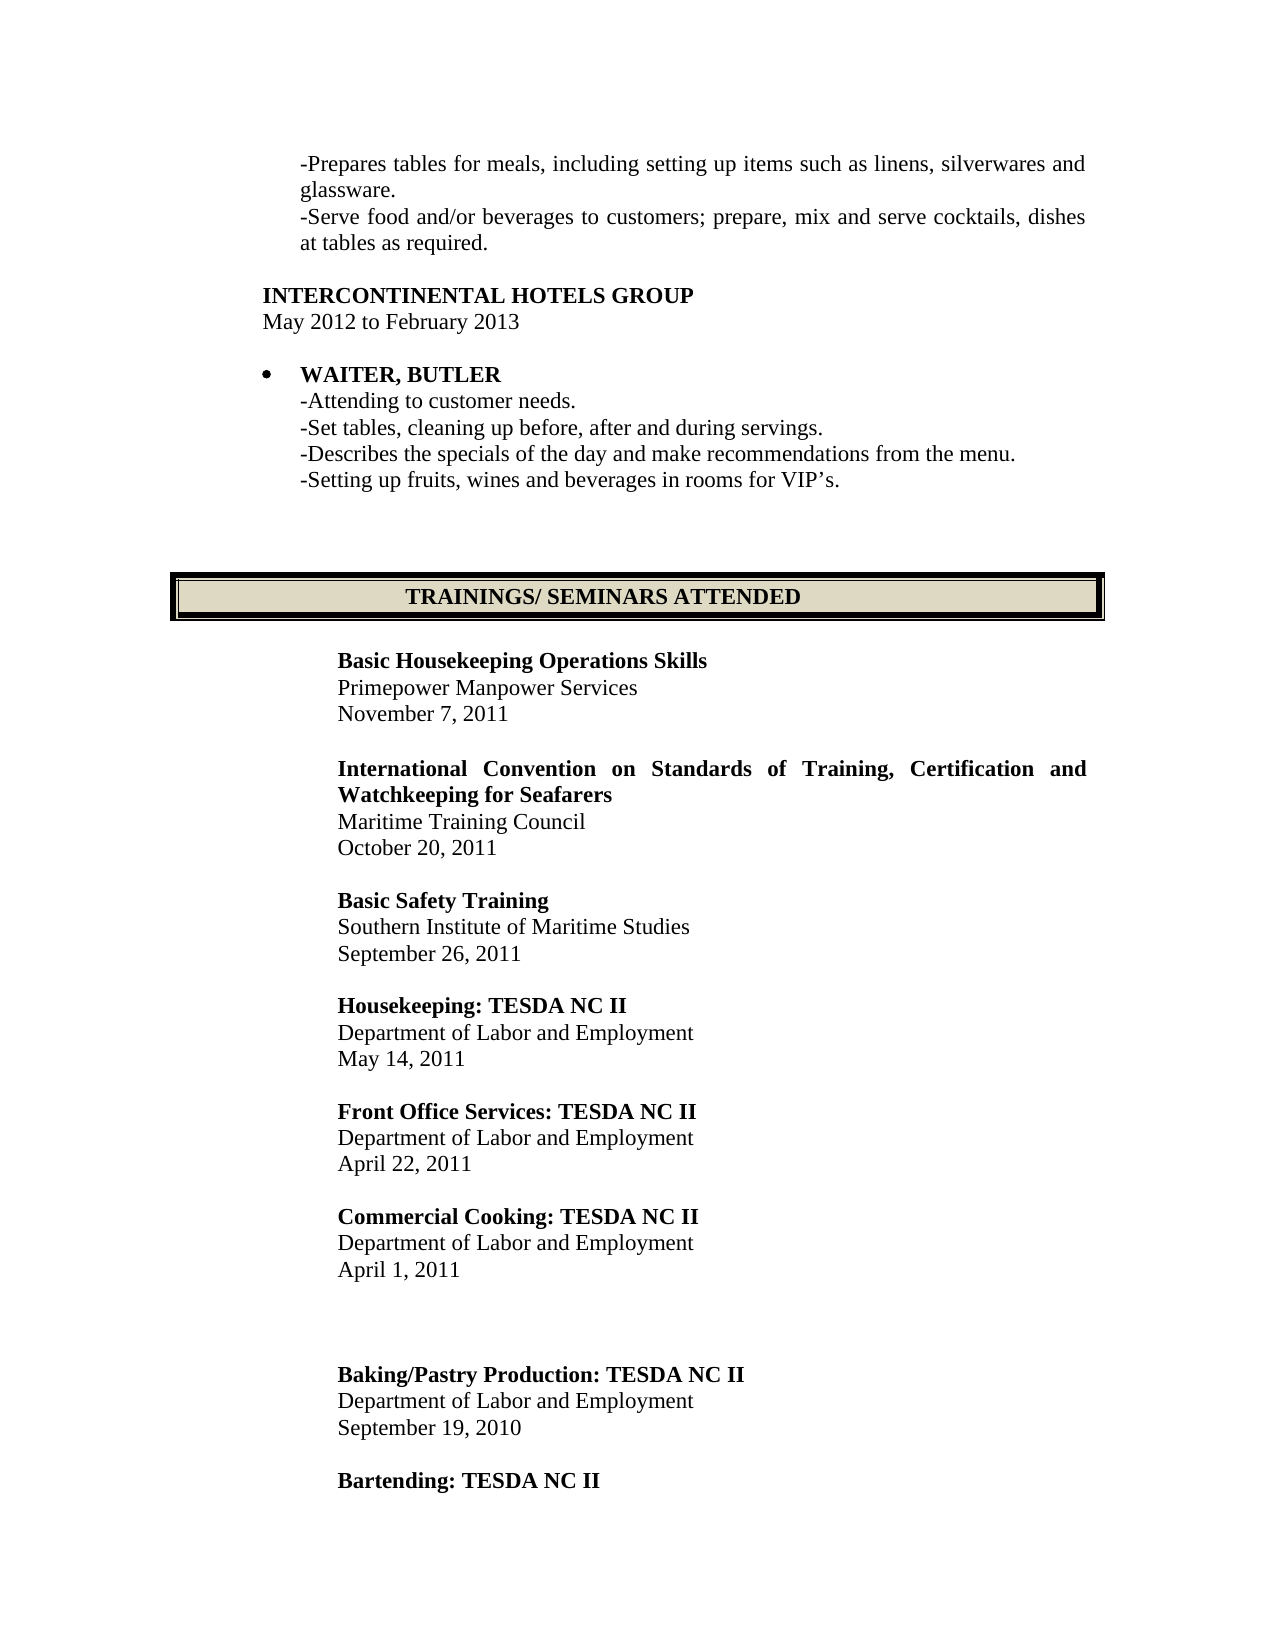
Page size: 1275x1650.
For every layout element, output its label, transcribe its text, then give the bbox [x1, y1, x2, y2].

text -Prepares tables for meals, including setting up items such as linens, silverwares and glassware. [300, 150, 1087, 203]
text -Serve food and/or beverages to customers; prepare, mix and serve cocktails, dishes at tables as required. [300, 203, 1087, 255]
text Housekeeping: TESDA NC II [262, 992, 1087, 1019]
text -Describes the specials of the day and make recommendations from the menu. [300, 440, 1087, 466]
text Commercial Cooking: TESDA NC II [337, 1203, 1087, 1229]
text April 22, 2011 [337, 1150, 1087, 1177]
text May 14, 2011 [262, 1045, 1087, 1071]
text May 2012 to February 2013 [187, 308, 1087, 334]
text Department of Labor and Employment [337, 1229, 1087, 1256]
text Department of Labor and Employment [262, 1124, 1087, 1150]
text Basic Safety Training [337, 887, 1087, 913]
text TRAININGS/ SEMINARS ATTENDED [179, 581, 1096, 612]
text Southern Institute of Maritime Studies [337, 913, 1087, 939]
text September 26, 2011 [337, 939, 1087, 966]
text Primepower Manpower Services [187, 674, 1087, 700]
text Baking/Pastry Production: TESDA NC II [337, 1361, 1087, 1388]
text Basic Housekeeping Operations Skills [187, 647, 1087, 674]
text Department of Labor and Employment [262, 1388, 1087, 1414]
text September 19, 2010 [262, 1414, 1087, 1440]
text October 20, 2011 [337, 834, 1087, 861]
text -Set tables, cleaning up before, after and during servings. [300, 413, 1087, 440]
list WAITER, BUTLER [262, 361, 1087, 387]
text Front Office Services: TESDA NC II [337, 1098, 1087, 1124]
text Department of Labor and Employment [262, 1019, 1087, 1045]
text -Attending to customer needs. [300, 387, 1087, 413]
text Bartending: TESDA NC II [337, 1467, 1087, 1493]
text -Setting up fruits, wines and beverages in rooms for VIP’s. [262, 466, 1087, 493]
text International Convention on Standards of Training, Certification and Watchkeeping for Seafarers [337, 755, 1087, 808]
text April 1, 2011 [262, 1256, 1087, 1282]
text INTERCONTINENTAL HOTELS GROUP [187, 282, 1087, 308]
text November 7, 2011 [187, 700, 1087, 726]
text Maritime Training Council [337, 808, 1087, 834]
